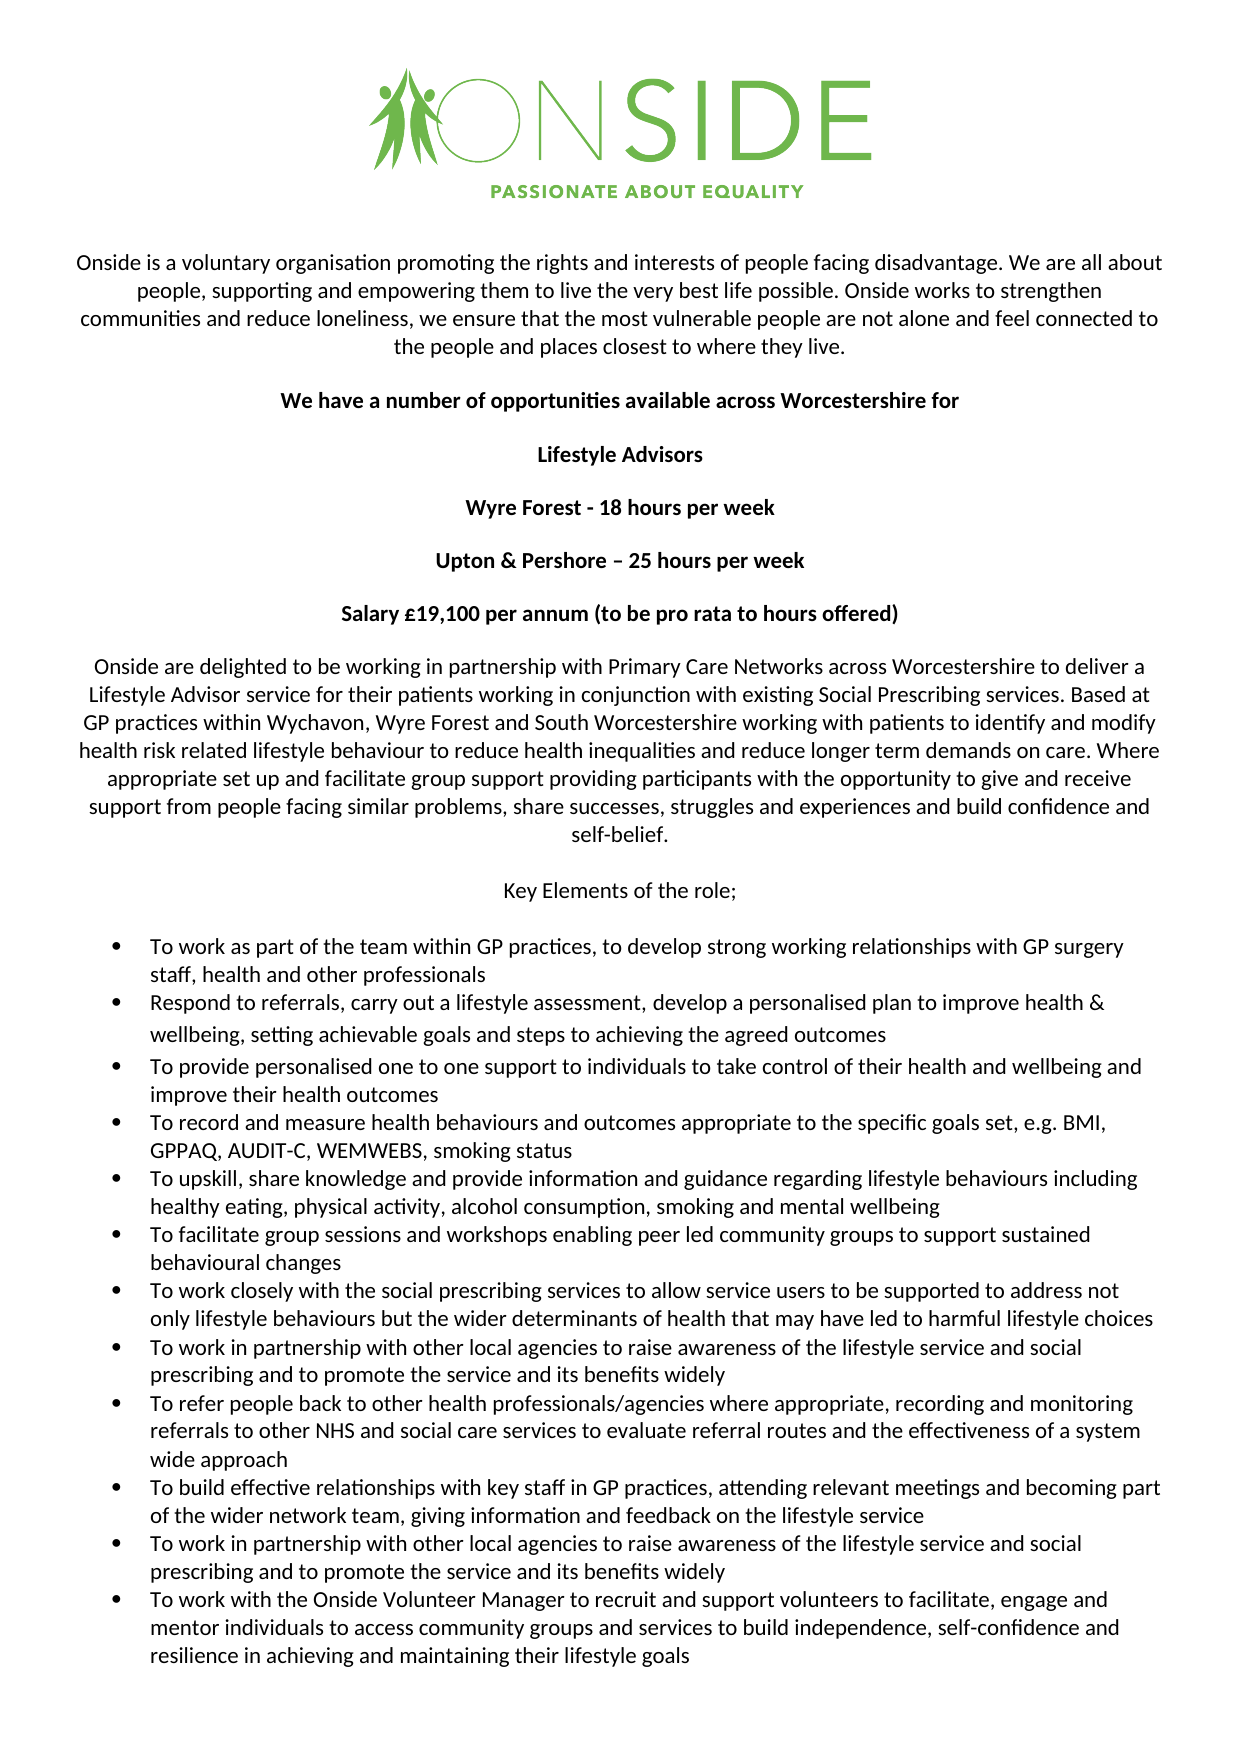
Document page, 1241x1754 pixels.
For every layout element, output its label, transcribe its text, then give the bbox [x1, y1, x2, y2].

list To record and measure health behaviours and outcomes appropriate to the specific goals set, e.g. BMI, GPPAQ, AUDIT-C, WEMWEBS, smoking status [112, 1108, 1165, 1164]
list To work in partnership with other local agencies to raise awareness of the lifestyle service and social prescribing and to promote the service and its benefits widely [112, 1333, 1165, 1389]
text Upton & Pershore – 25 hours per week [75, 546, 1165, 574]
list To work with the Onside Volunteer Manager to recruit and support volunteers to facilitate, engage and mentor individuals to access community groups and services to build independence, self-confidence and resilience in achieving and maintaining their lifestyle goals [112, 1585, 1165, 1669]
list Respond to referrals, carry out a lifestyle assessment, develop a personalised plan to improve health & wellbeing, setting achievable goals and steps to achieving the agreed outcomes [112, 988, 1165, 1048]
list To work in partnership with other local agencies to raise awareness of the lifestyle service and social prescribing and to promote the service and its benefits widely [112, 1529, 1165, 1585]
text Key Elements of the role; [75, 876, 1165, 904]
list To work closely with the social prescribing services to allow service users to be supported to address not only lifestyle behaviours but the wider determinants of health that may have led to harmful lifestyle choices [112, 1277, 1165, 1333]
text Onside is a voluntary organisation promoting the rights and interests of people facing disadvantage. We are all about people, supporting and empowering them to live the very best life possible. Onside works to strengthen communities and reduce loneliness, we ensure that the most vulnerable people are not alone and feel connected to the people and places closest to where they live. [75, 248, 1165, 360]
text Salary £19,100 per annum (to be pro rata to hours offered) [75, 599, 1165, 627]
text Onside are delighted to be working in partnership with Primary Care Networks across Worcestershire to deliver a Lifestyle Advisor service for their patients working in conjunction with existing Social Prescribing services. Based at GP practices within Wychavon, Wyre Forest and South Worcestershire working with patients to identify and modify health risk related lifestyle behaviour to reduce health inequalities and reduce longer term demands on care. Where appropriate set up and facilitate group support providing participants with the opportunity to give and receive support from people facing similar problems, share successes, struggles and experiences and build confidence and self-belief. [75, 652, 1165, 848]
list To upskill, share knowledge and provide information and guidance regarding lifestyle behaviours including healthy eating, physical activity, alcohol consumption, smoking and mental wellbeing [112, 1164, 1165, 1221]
list To work as part of the team within GP practices, to develop strong working relationships with GP surgery staff, health and other professionals [112, 932, 1165, 988]
list To build effective relationships with key staff in GP practices, attending relevant meetings and becoming part of the wider network team, giving information and feedback on the lifestyle service [112, 1473, 1165, 1529]
list To facilitate group sessions and workshops enabling peer led community groups to support sustained behavioural changes [112, 1221, 1165, 1277]
text We have a number of opportunities available across Worcestershire for [75, 387, 1165, 415]
list To provide personalised one to one support to individuals to take control of their health and wellbeing and improve their health outcomes [112, 1052, 1165, 1108]
picture [324, 44, 916, 222]
text Wyre Forest - 18 hours per week [75, 493, 1165, 521]
text Lifestyle Advisors [75, 440, 1165, 468]
list To refer people back to other health professionals/agencies where appropriate, recording and monitoring referrals to other NHS and social care services to evaluate referral routes and the effectiveness of a system wide approach [112, 1389, 1165, 1473]
